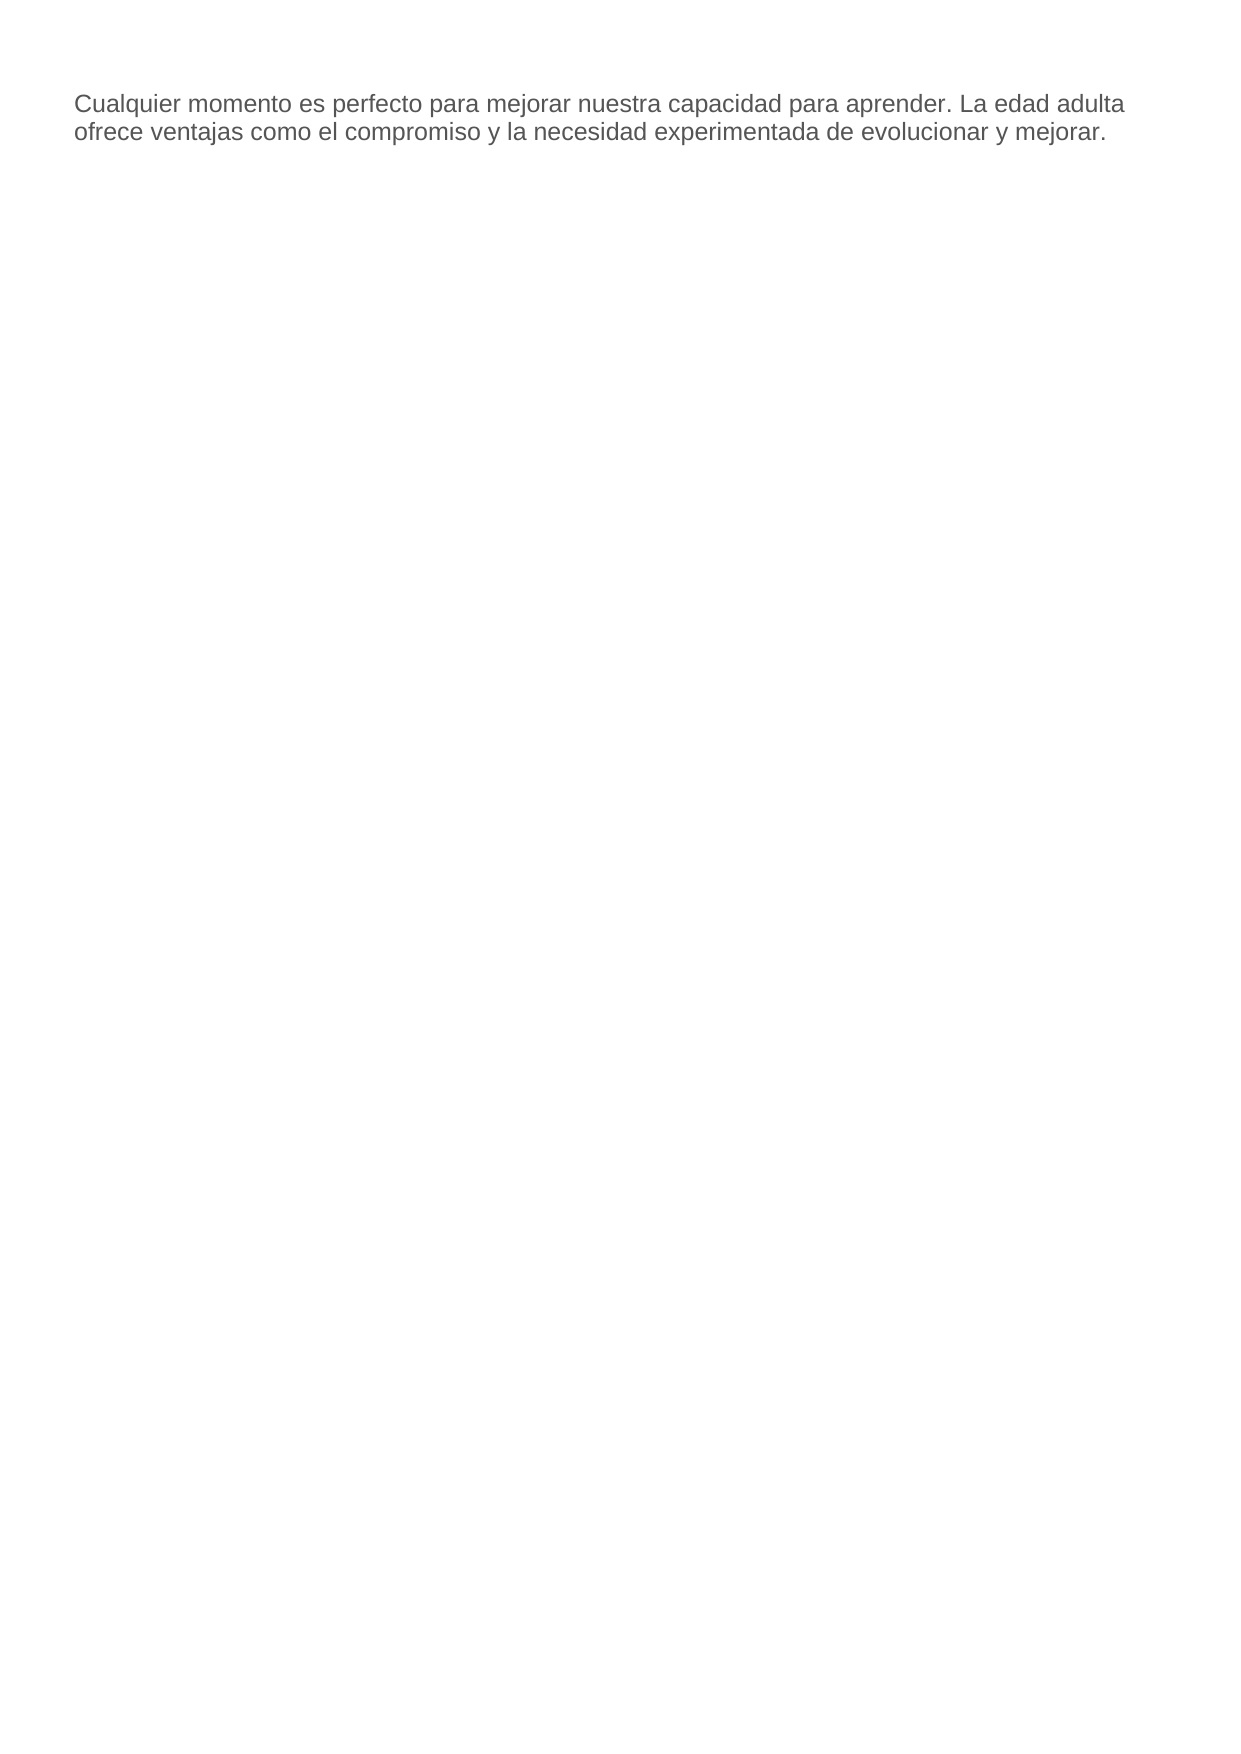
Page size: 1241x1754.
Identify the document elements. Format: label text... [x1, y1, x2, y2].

text Cualquier momento es perfecto para mejorar nuestra capacidad para aprender. La edad adulta ofrece ventajas como el compromiso y la necesidad experimentada de evolucionar y mejorar. [74, 89, 1181, 146]
